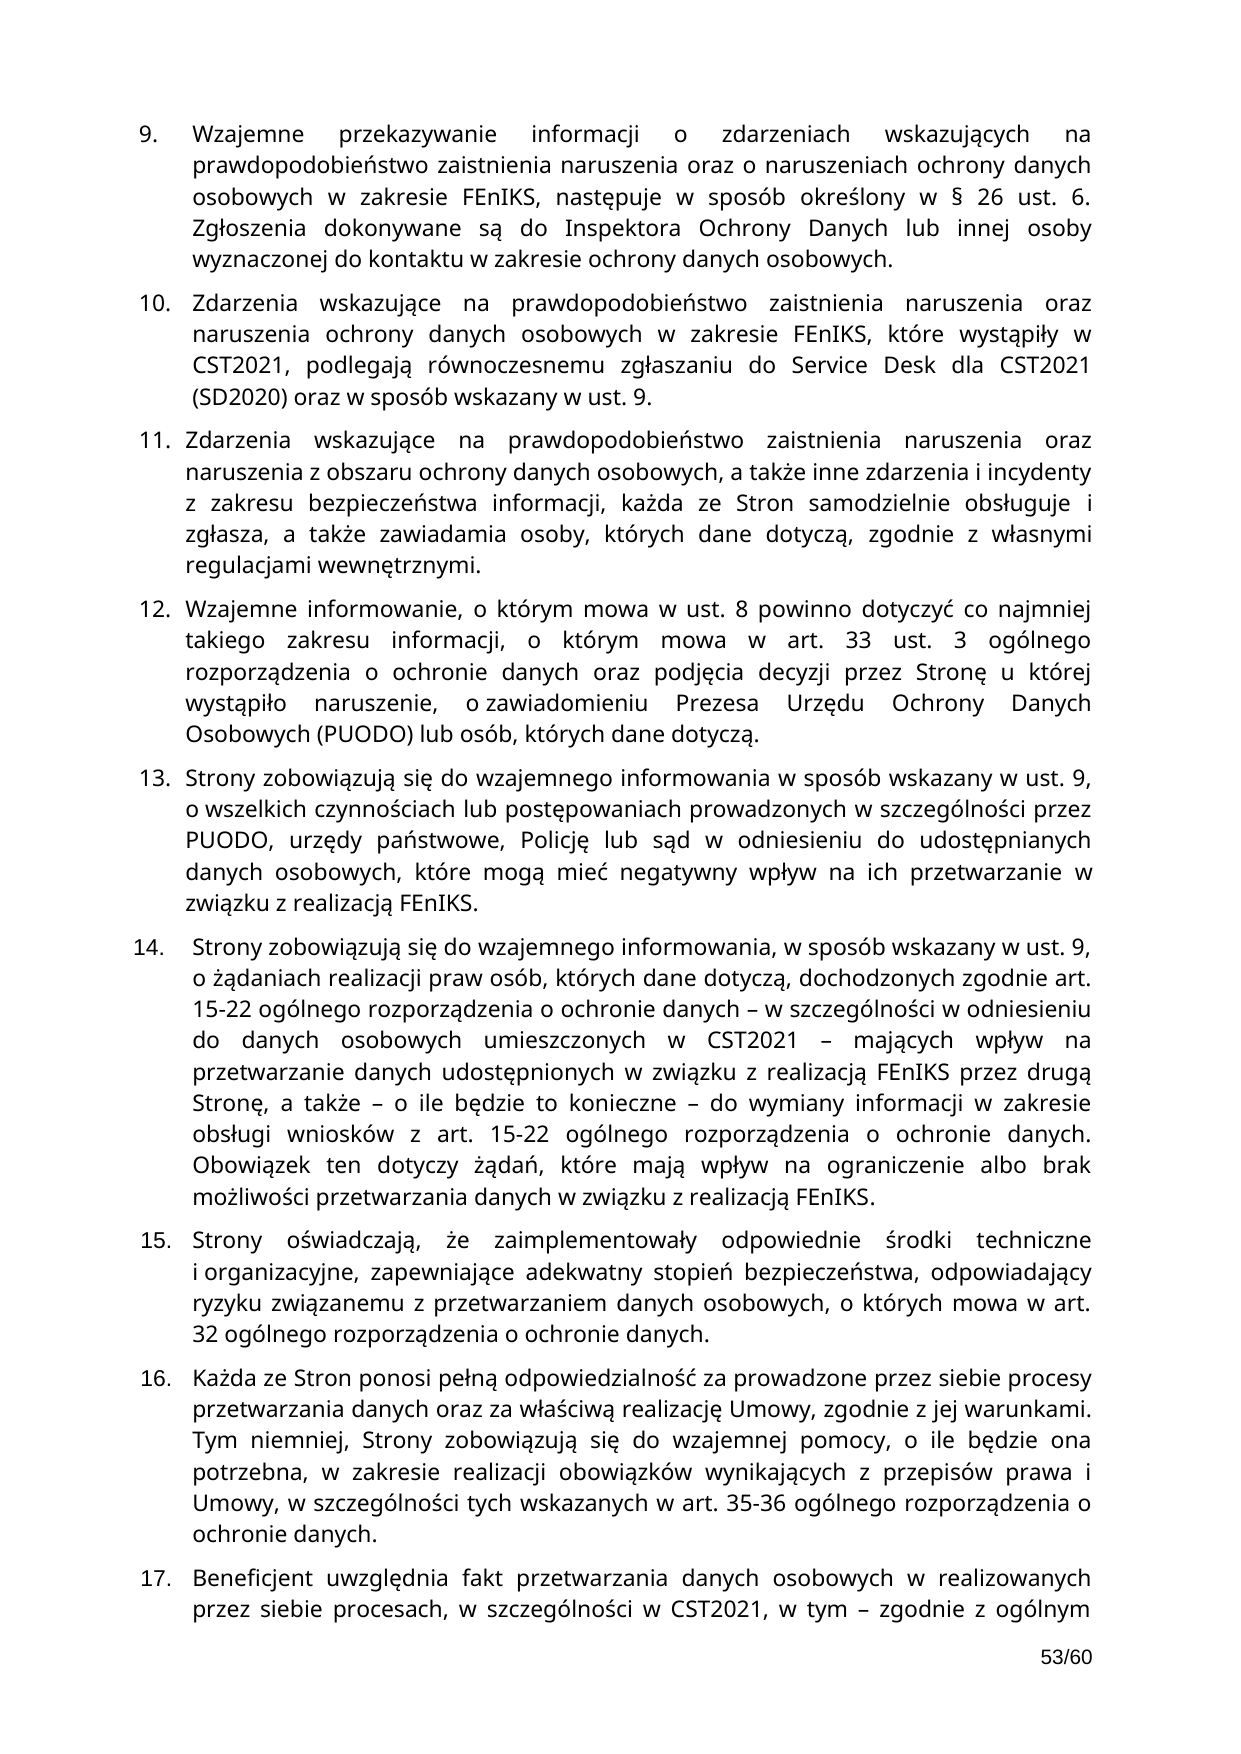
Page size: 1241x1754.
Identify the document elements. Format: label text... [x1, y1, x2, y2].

list Strony zobowiązują się do wzajemnego informowania, w sposób wskazany w ust. 9, o żądaniach realizacji praw osób, których dane dotyczą, dochodzonych zgodnie art. 15-22 ogólnego rozporządzenia o ochronie danych – w szczególności w odniesieniu do danych osobowych umieszczonych w CST2021 – mających wpływ na przetwarzanie danych udostępnionych w związku z realizacją FEnIKS przez drugą Stronę, a także – o ile będzie to konieczne – do wymiany informacji w zakresie obsługi wniosków z art. 15-22 ogólnego rozporządzenia o ochronie danych. Obowiązek ten dotyczy żądań, które mają wpływ na ograniczenie albo brak możliwości przetwarzania danych w związku z realizacją FEnIKS. [133, 931, 1092, 1212]
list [140, 1562, 1092, 1624]
list Zdarzenia wskazujące na prawdopodobieństwo zaistnienia naruszenia oraz naruszenia z obszaru ochrony danych osobowych, a także inne zdarzenia i incydenty z zakresu bezpieczeństwa informacji, każda ze Stron samodzielnie obsługuje i zgłasza, a także zawiadamia osoby, których dane dotyczą, zgodnie z własnymi regulacjami wewnętrznymi. [133, 424, 1092, 581]
list Każda ze Stron ponosi pełną odpowiedzialność za prowadzone przez siebie procesy przetwarzania danych oraz za właściwą realizację Umowy, zgodnie z jej warunkami. Tym niemniej, Strony zobowiązują się do wzajemnej pomocy, o ile będzie ona potrzebna, w zakresie realizacji obowiązków wynikających z przepisów prawa i Umowy, w szczególności tych wskazanych w art. 35-36 ogólnego rozporządzenia o ochronie danych. [140, 1362, 1092, 1549]
list Wzajemne informowanie, o którym mowa w ust. 8 powinno dotyczyć co najmniej takiego zakresu informacji, o którym mowa w art. 33 ust. 3 ogólnego rozporządzenia o ochronie danych oraz podjęcia decyzji przez Stronę u której wystąpiło naruszenie, o zawiadomieniu Prezesa Urzędu Ochrony Danych Osobowych (PUODO) lub osób, których dane dotyczą. [133, 593, 1092, 749]
list Wzajemne przekazywanie informacji o zdarzeniach wskazujących na prawdopodobieństwo zaistnienia naruszenia oraz o naruszeniach ochrony danych osobowych w zakresie FEnIKS, następuje w sposób określony w § 26 ust. 6. Zgłoszenia dokonywane są do Inspektora Ochrony Danych lub innej osoby wyznaczonej do kontaktu w zakresie ochrony danych osobowych. [133, 118, 1092, 274]
list Zdarzenia wskazujące na prawdopodobieństwo zaistnienia naruszenia oraz naruszenia ochrony danych osobowych w zakresie FEnIKS, które wystąpiły w CST2021, podlegają równoczesnemu zgłaszaniu do Service Desk dla CST2021 (SD2020) oraz w sposób wskazany w ust. 9. [133, 287, 1092, 412]
list Strony oświadczają, że zaimplementowały odpowiednie środki techniczne i organizacyjne, zapewniające adekwatny stopień bezpieczeństwa, odpowiadający ryzyku związanemu z przetwarzaniem danych osobowych, o których mowa w art. 32 ogólnego rozporządzenia o ochronie danych. [140, 1224, 1092, 1349]
list Strony zobowiązują się do wzajemnego informowania w sposób wskazany w ust. 9, o wszelkich czynnościach lub postępowaniach prowadzonych w szczególności przez PUODO, urzędy państwowe, Policję lub sąd w odniesieniu do udostępnianych danych osobowych, które mogą mieć negatywny wpływ na ich przetwarzanie w związku z realizacją FEnIKS. [133, 762, 1092, 918]
